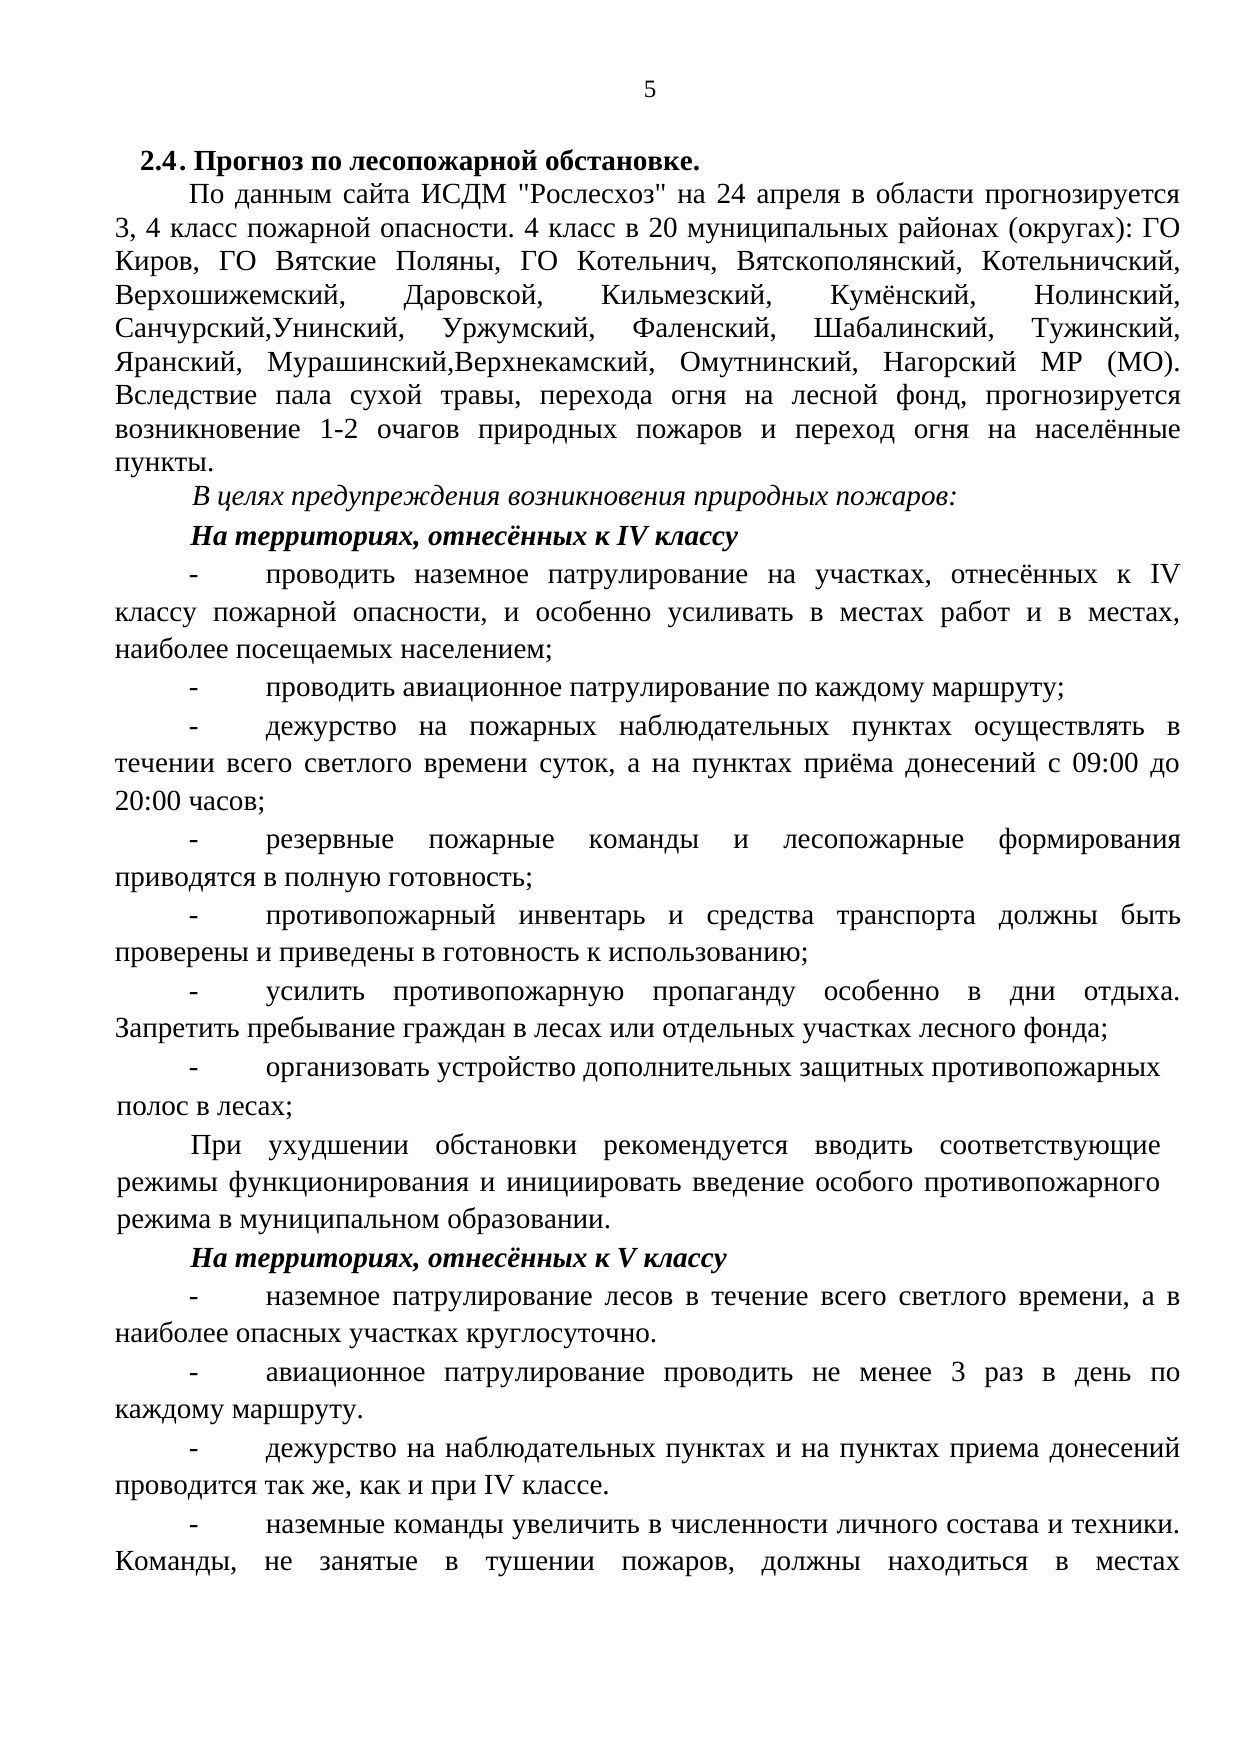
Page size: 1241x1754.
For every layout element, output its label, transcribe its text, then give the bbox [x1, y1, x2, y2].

list проводить наземное патрулирование на участках, отнесённых к IV классу пожарной опасности, и особенно усиливать в местах работ и в местах, наиболее посещаемых населением; [114, 556, 1181, 664]
list резервные пожарные команды и лесопожарные формирования приводятся в полную готовность; [114, 821, 1181, 892]
list . Прогноз по лесопожарной обстановке. [140, 143, 1181, 176]
list дежурство на наблюдательных пунктах и на пунктах приема донесений проводится так же, как и при IV классе. [114, 1430, 1181, 1501]
list дежурство на пожарных наблюдательных пунктах осуществлять в течении всего светлого времени суток, а на пунктах приёма донесений с 09:00 до 20:00 часов; [114, 708, 1181, 816]
text По данным сайта ИСДМ "Рослесхоз" на 24 апреля в области прогнозируется 3, 4 класс пожарной опасности. 4 класс в 20 муниципальных районах (округах): ГО Киров, ГО Вятские Поляны, ГО Котельнич, Вятскополянский, Котельничский, Верхошижемский, Даровской, Кильмезский, Кумёнский, Нолинский, Санчурский,Унинский, Уржумский, Фаленский, Шабалинский, Тужинский, Яранский, Мурашинский,Верхнекамский, Омутнинский, Нагорский МР (МО). Вследствие пала сухой травы, перехода огня на лесной фонд, прогнозируется возникновение 1-2 очагов природных пожаров и переход огня на населённые пункты. [114, 176, 1181, 478]
list наземное патрулирование лесов в течение всего светлого времени, а в наиболее опасных участках круглосуточно. [114, 1278, 1181, 1349]
list противопожарный инвентарь и средства транспорта должны быть проверены и приведены в готовность к использованию; [114, 897, 1181, 968]
list авиационное патрулирование проводить не менее 3 раз в день по каждому маршруту. [114, 1354, 1181, 1425]
subtitle На территориях, отнесённых к IV классу [190, 518, 1026, 552]
text полос в лесах; [116, 1088, 1181, 1122]
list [114, 1506, 1181, 1577]
subtitle На территориях, отнесённых к V классу [190, 1240, 1026, 1273]
list проводить авиационное патрулирование по каждому маршруту; [114, 669, 1181, 703]
text В целях предупреждения возникновения природных пожаров: [192, 478, 1163, 512]
list организовать устройство дополнительных защитных противопожарных [114, 1049, 1181, 1083]
list усилить противопожарную пропаганду особенно в дни отдыха. Запретить пребывание граждан в лесах или отдельных участках лесного фонда; [114, 973, 1181, 1044]
